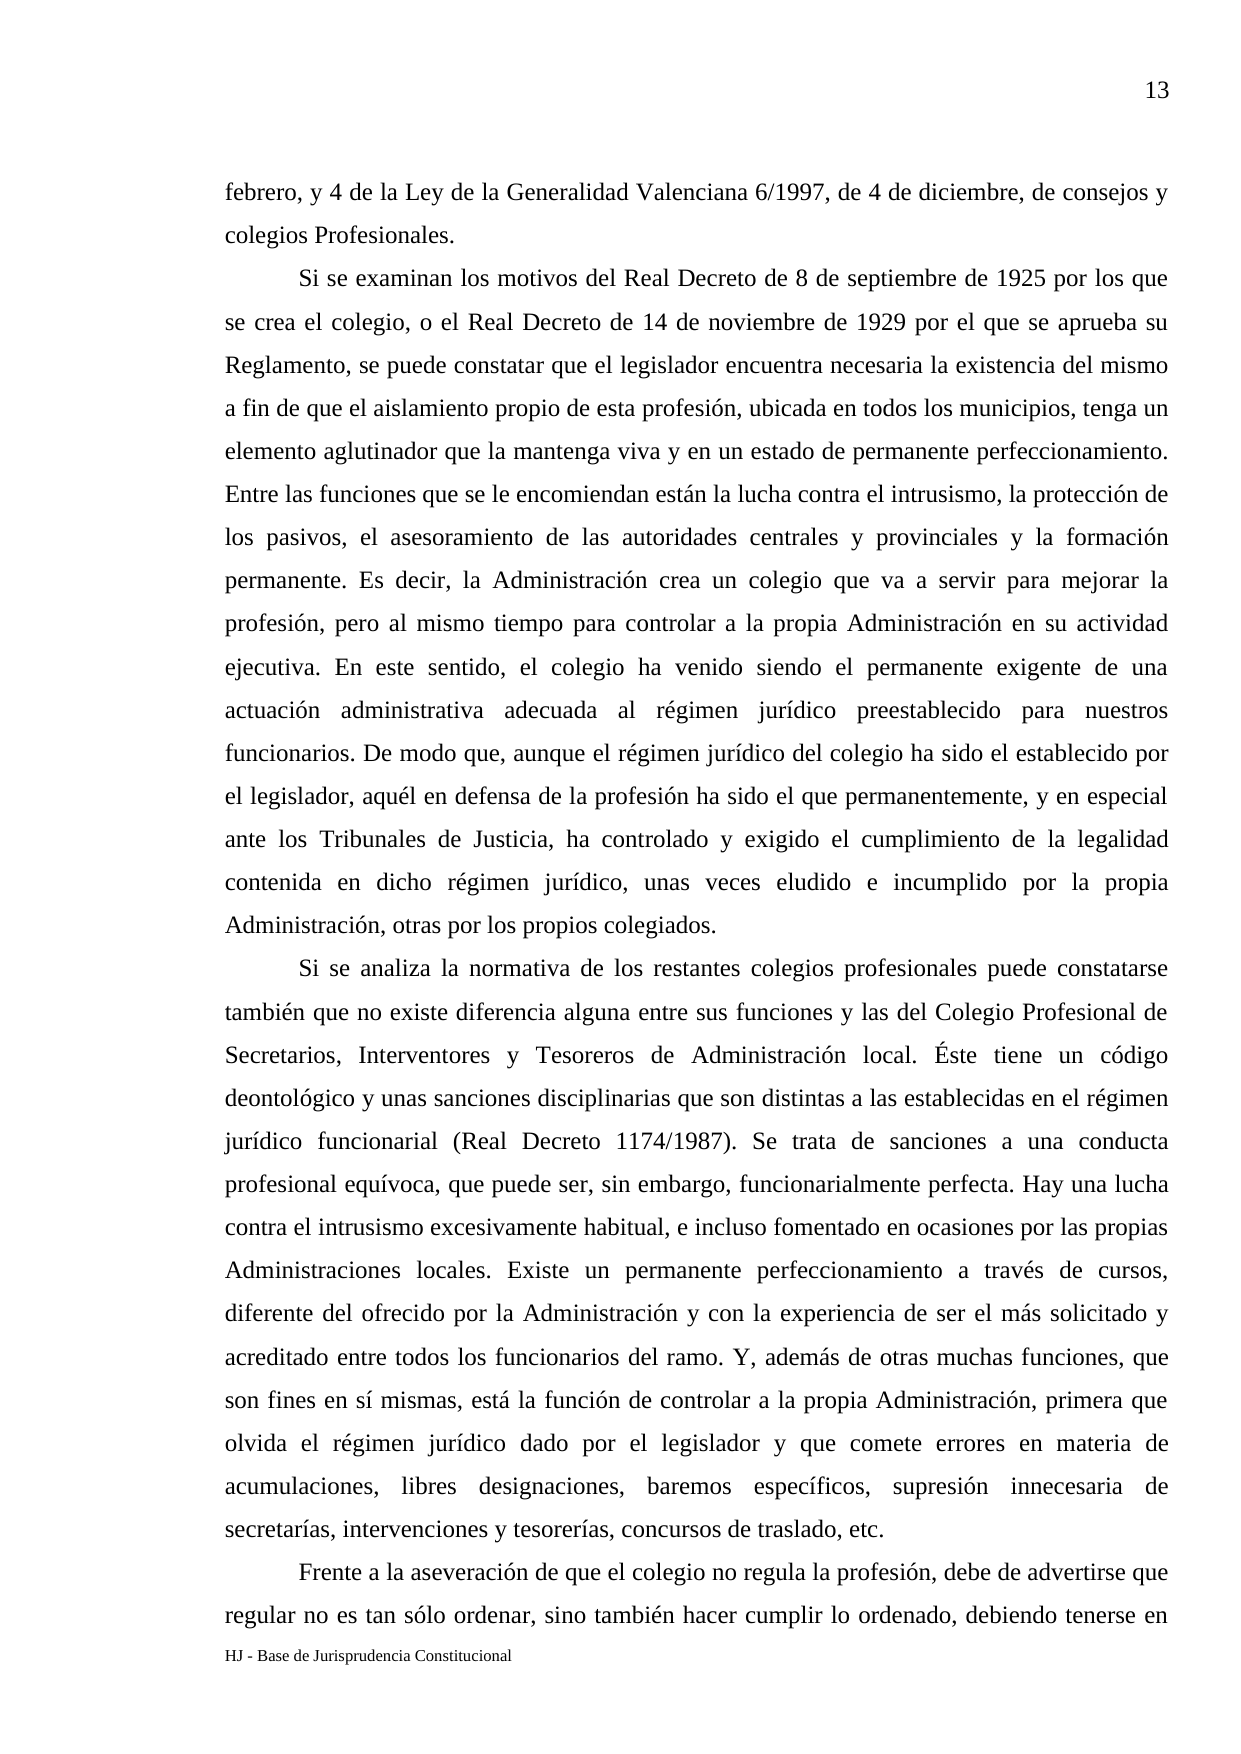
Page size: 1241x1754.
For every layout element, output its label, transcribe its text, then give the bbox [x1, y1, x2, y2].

text Si se analiza la normativa de los restantes colegios profesionales puede constatarse también que no existe diferencia alguna entre sus funciones y las del Colegio Profesional de Secretarios, Interventores y Tesoreros de Administración local. Éste tiene un código deontológico y unas sanciones disciplinarias que son distintas a las establecidas en el régimen jurídico funcionarial (Real Decreto 1174/1987). Se trata de sanciones a una conducta profesional equívoca, que puede ser, sin embargo, funcionarialmente perfecta. Hay una lucha contra el intrusismo excesivamente habitual, e incluso fomentado en ocasiones por las propias Administraciones locales. Existe un permanente perfeccionamiento a través de cursos, diferente del ofrecido por la Administración y con la experiencia de ser el más solicitado y acreditado entre todos los funcionarios del ramo. Y, además de otras muchas funciones, que son fines en sí mismas, está la función de controlar a la propia Administración, primera que olvida el régimen jurídico dado por el legislador y que comete errores en materia de acumulaciones, libres designaciones, baremos específicos, supresión innecesaria de secretarías, intervenciones y tesorerías, concursos de traslado, etc. [224, 953, 1169, 1543]
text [224, 177, 1169, 249]
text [224, 1557, 1169, 1629]
text Si se examinan los motivos del Real Decreto de 8 de septiembre de 1925 por los que se crea el colegio, o el Real Decreto de 14 de noviembre de 1929 por el que se aprueba su Reglamento, se puede constatar que el legislador encuentra necesaria la existencia del mismo a fin de que el aislamiento propio de esta profesión, ubicada en todos los municipios, tenga un elemento aglutinador que la mantenga viva y en un estado de permanente perfeccionamiento. Entre las funciones que se le encomiendan están la lucha contra el intrusismo, la protección de los pasivos, el asesoramiento de las autoridades centrales y provinciales y la formación permanente. Es decir, la Administración crea un colegio que va a servir para mejorar la profesión, pero al mismo tiempo para controlar a la propia Administración en su actividad ejecutiva. En este sentido, el colegio ha venido siendo el permanente exigente de una actuación administrativa adecuada al régimen jurídico preestablecido para nuestros funcionarios. De modo que, aunque el régimen jurídico del colegio ha sido el establecido por el legislador, aquél en defensa de la profesión ha sido el que permanentemente, y en especial ante los Tribunales de Justicia, ha controlado y exigido el cumplimiento de la legalidad contenida en dicho régimen jurídico, unas veces eludido e incumplido por la propia Administración, otras por los propios colegiados. [224, 263, 1169, 939]
